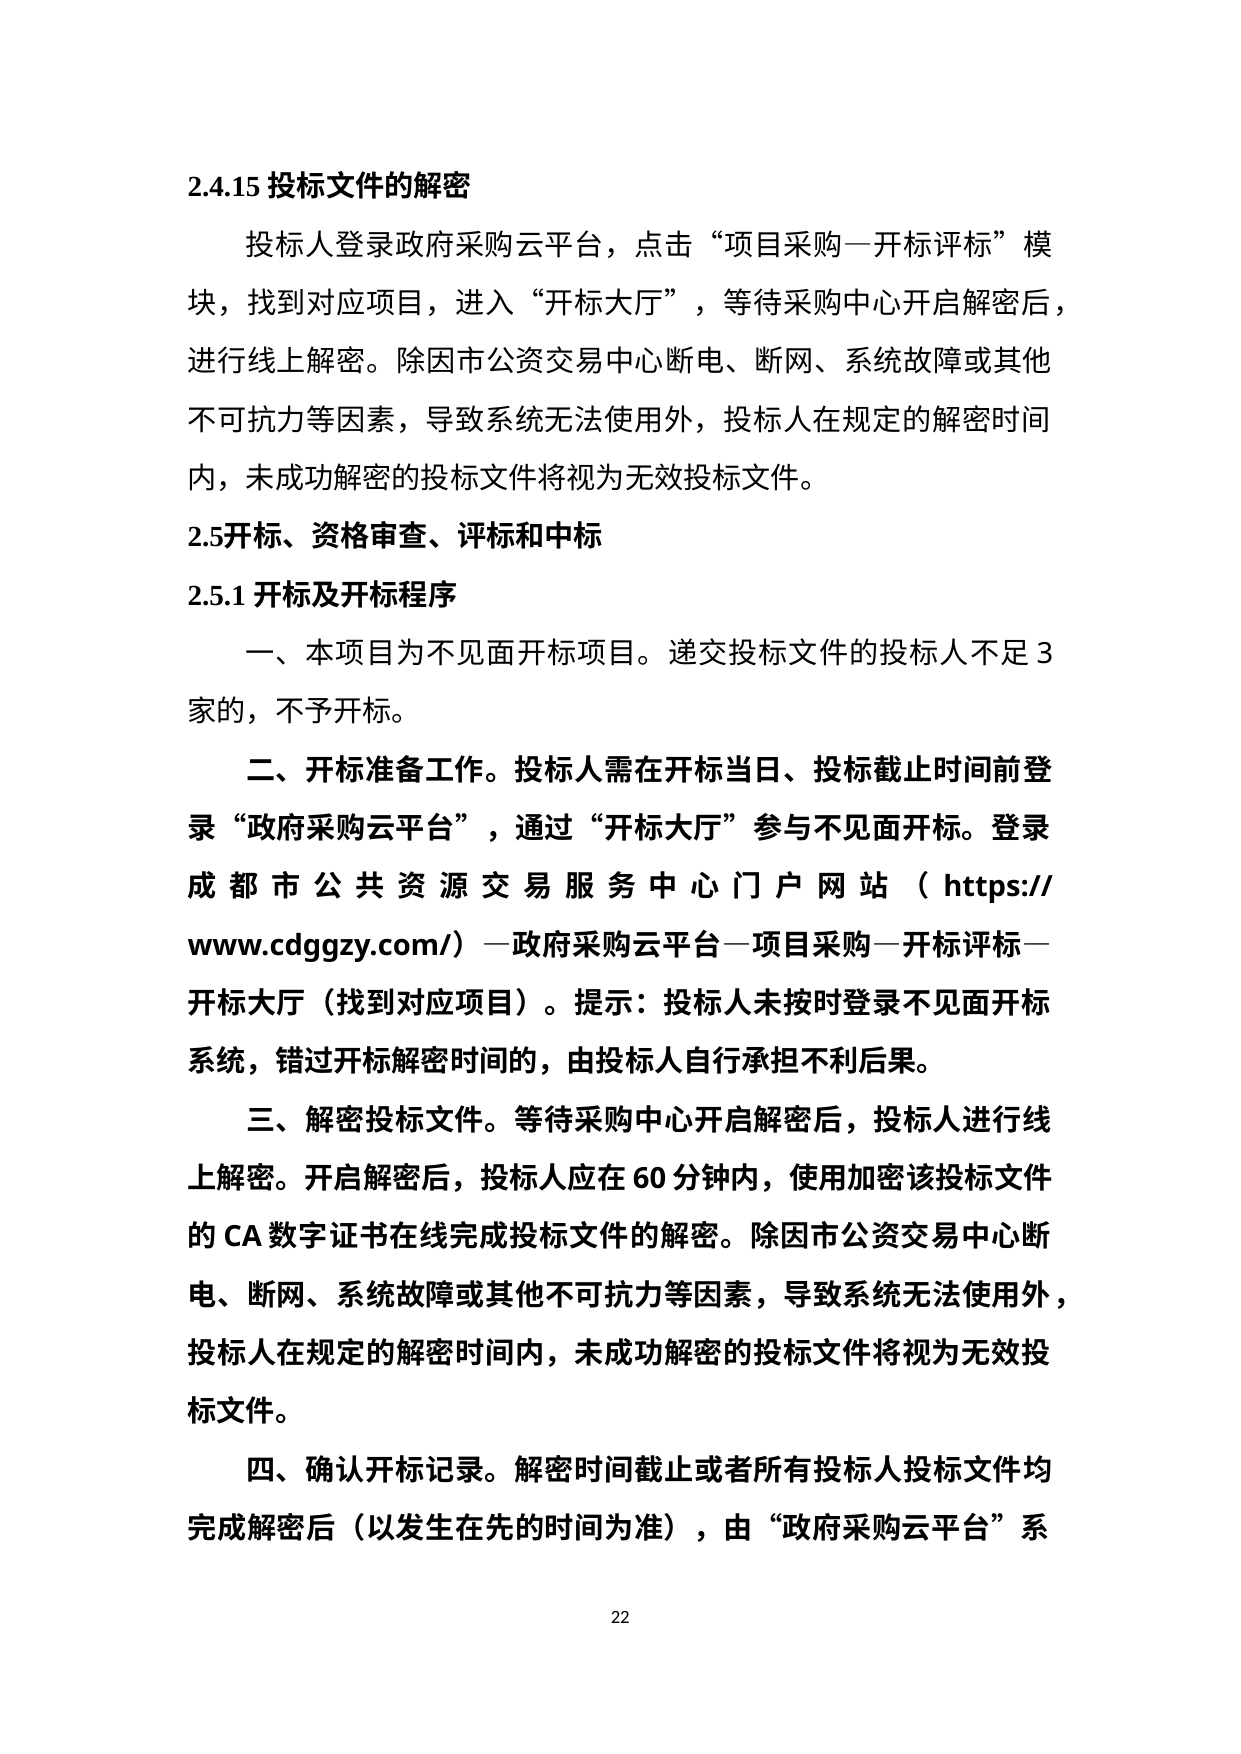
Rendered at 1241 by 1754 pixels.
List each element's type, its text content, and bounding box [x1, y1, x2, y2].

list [187, 1433, 1053, 1550]
text 投标人登录政府采购云平台，点击“项目采购—开标评标”模块，找到对应项目，进入“开标大厅”，等待采购中心开启解密后，进行线上解密。除因市公资交易中心断电、断网、系统故障或其他不可抗力等因素，导致系统无法使用外，投标人在规定的解密时间内，未成功解密的投标文件将视为无效投标文件。 [187, 208, 1053, 500]
subtitle 开标、资格审查、评标和中标 [187, 500, 1053, 558]
list 开标准备工作。投标人需在开标当日、投标截止时间前登录“政府采购云平台”，通过“开标大厅”参与不见面开标。登录成都市公共资源交易服务中心门户网站（https://www.cdggzy.com/）—政府采购云平台—项目采购—开标评标—开标大厅（找到对应项目）。提示：投标人未按时登录不见面开标系统，错过开标解密时间的，由投标人自行承担不利后果。 [187, 733, 1053, 1083]
list 本项目为不见面开标项目。递交投标文件的投标人不足3家的，不予开标。 [187, 617, 1053, 733]
subtitle 开标及开标程序 [187, 558, 1053, 617]
list 解密投标文件。等待采购中心开启解密后，投标人进行线上解密。开启解密后，投标人应在60分钟内，使用加密该投标文件的CA数字证书在线完成投标文件的解密。除因市公资交易中心断电、断网、系统故障或其他不可抗力等因素，导致系统无法使用外，投标人在规定的解密时间内，未成功解密的投标文件将视为无效投标文件。 [187, 1083, 1053, 1433]
subtitle 投标文件的解密 [187, 150, 1053, 208]
